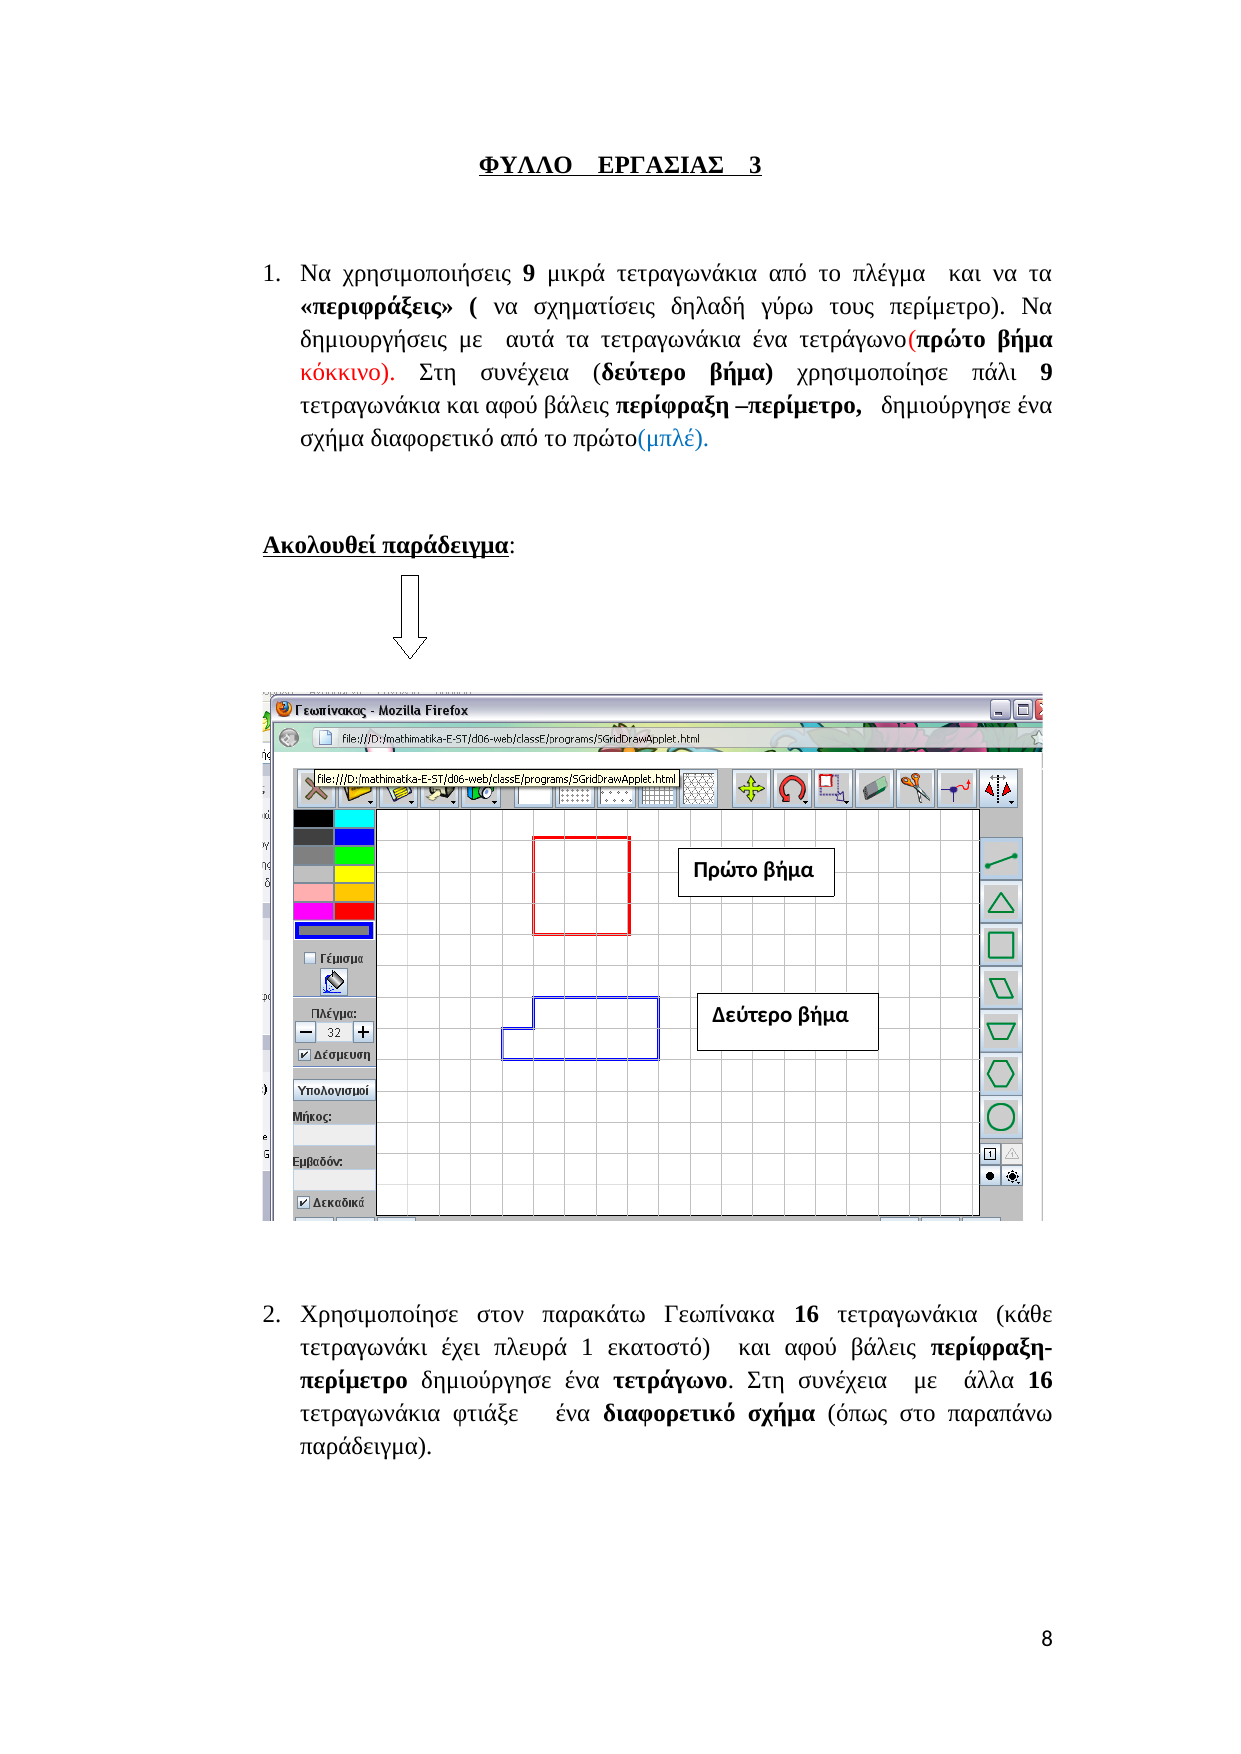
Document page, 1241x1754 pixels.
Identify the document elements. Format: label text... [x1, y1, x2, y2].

list Χρησιμοποίησε στον παρακάτω Γεωπίνακα 16 τετραγωνάκια (κάθε τετραγωνάκι έχει πλευρά 1 εκατοστό) και αφού βάλεις περίφραξη-περίμετρο δημιούργησε ένα τετράγωνο. Στη συνέχεια με άλλα 16 τετραγωνάκια φτιάξε ένα διαφορετικό σχήμα (όπως στο παραπάνω παράδειγμα). [262, 1299, 1053, 1460]
picture [262, 692, 1043, 1221]
text Ακολουθεί παράδειγμα: [187, 531, 1053, 559]
list Να χρησιμοποιήσεις 9 μικρά τετραγωνάκια από το πλέγμα και να τα «περιφράξεις» ( να σχηματίσεις δηλαδή γύρω τους περίμετρο). Να δημιουργήσεις με αυτά τα τετραγωνάκια ένα τετράγωνο(πρώτο βήμα κόκκινο). Στη συνέχεια (δεύτερο βήμα) χρησιμοποίησε πάλι 9 τετραγωνάκια και αφού βάλεις περίφραξη –περίμετρο, δημιούργησε ένα σχήμα διαφορετικό από το πρώτο(μπλέ). [262, 258, 1053, 452]
text ΦΥΛΛΟ ΕΡΓΑΣΙΑΣ 3 [187, 150, 1053, 179]
